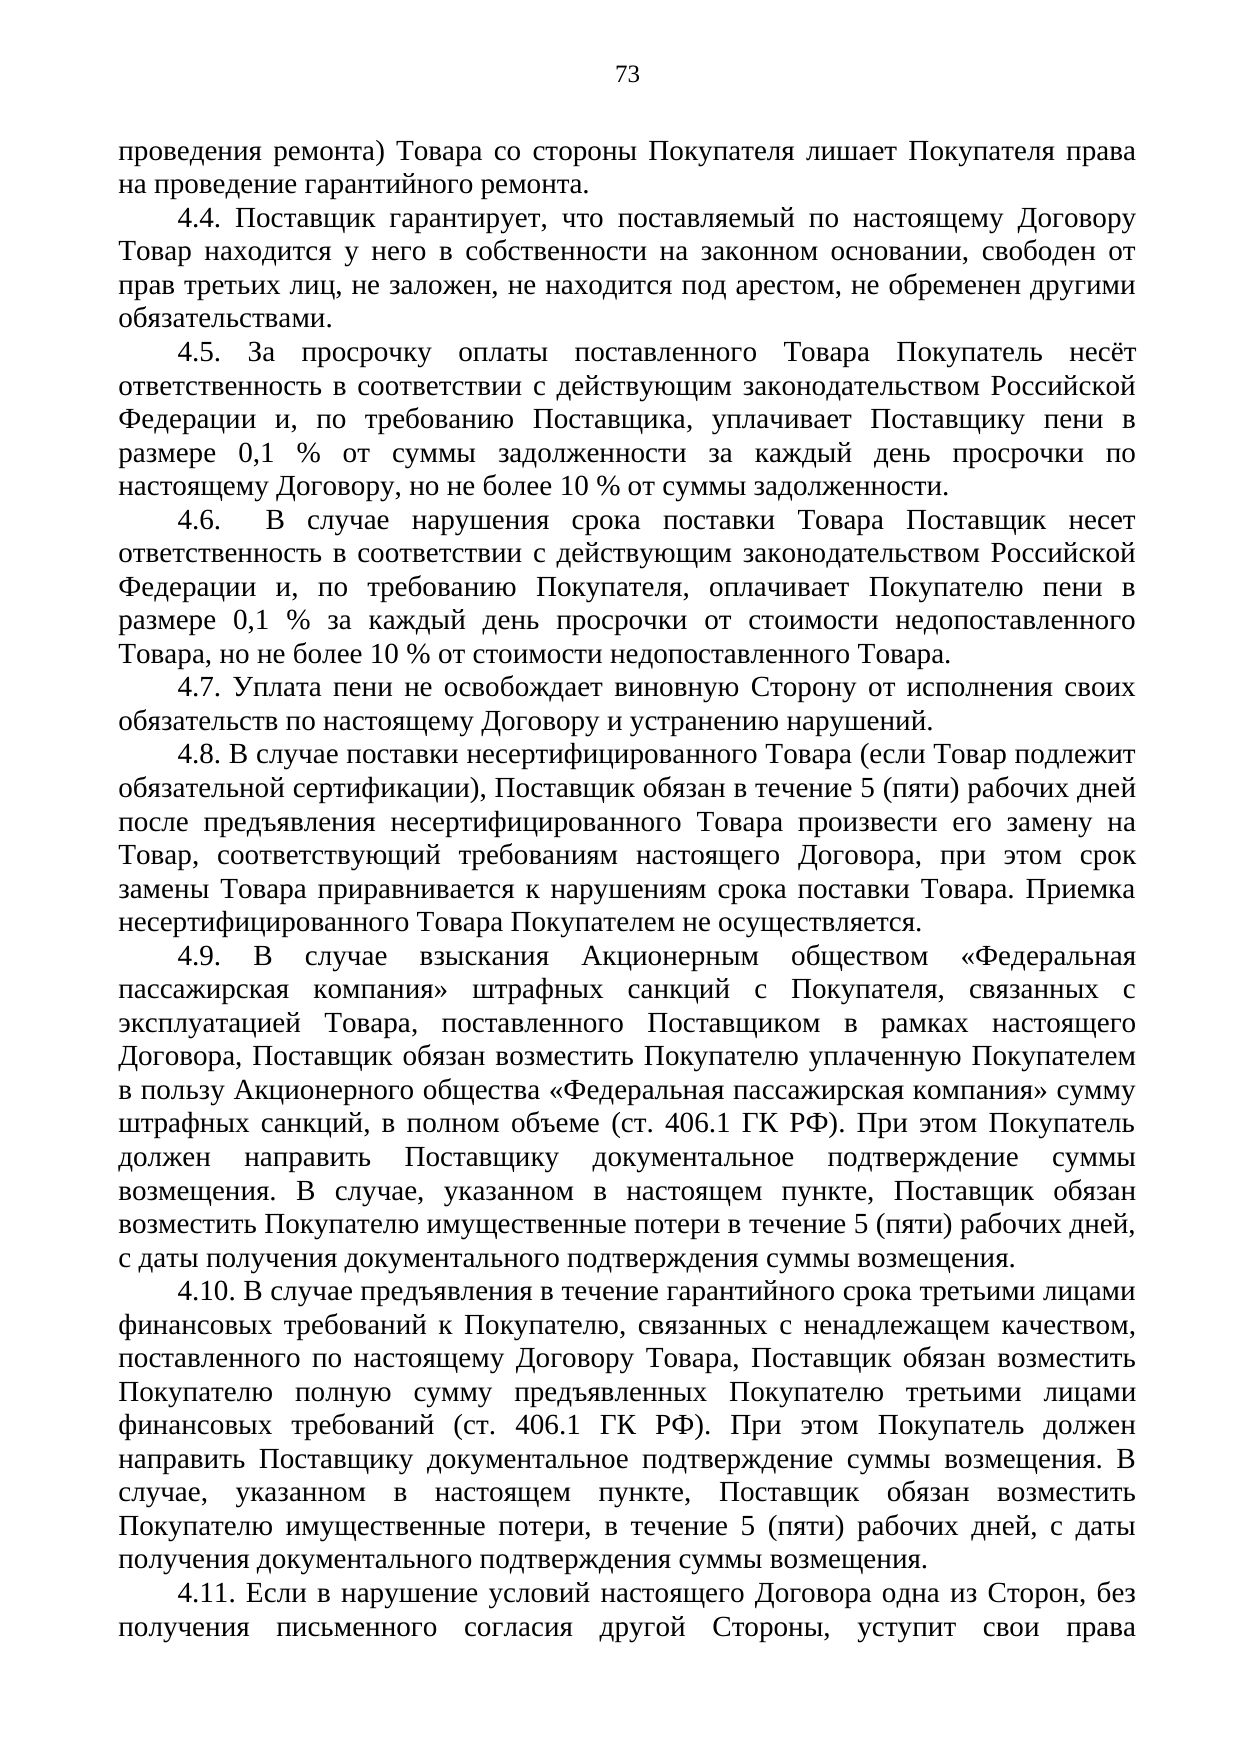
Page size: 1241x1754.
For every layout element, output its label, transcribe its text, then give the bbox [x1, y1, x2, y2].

text 4.6. В случае нарушения срока поставки Товара Поставщик несет ответственность в соответствии с действующим законодательством Российской Федерации и, по требованию Покупателя, оплачивает Покупателю пени в размере 0,1 % за каждый день просрочки от стоимости недопоставленного Товара, но не более 10 % от стоимости недопоставленного Товара. [118, 502, 1137, 669]
text 4.7. Уплата пени не освобождает виновную Сторону от исполнения своих обязательств по настоящему Договору и устранению нарушений. [118, 669, 1137, 737]
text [118, 133, 1137, 200]
text 4.8. В случае поставки несертифицированного Товара (если Товар подлежит обязательной сертификации), Поставщик обязан в течение 5 (пяти) рабочих дней после предъявления несертифицированного Товара произвести его замену на Товар, соответствующий требованиям настоящего Договора, при этом срок замены Товара приравнивается к нарушениям срока поставки Товара. Приемка несертифицированного Товара Покупателем не осуществляется. [118, 737, 1137, 938]
text 4.10. В случае предъявления в течение гарантийного срока третьими лицами финансовых требований к Покупателю, связанных с ненадлежащем качеством, поставленного по настоящему Договору Товара, Поставщик обязан возместить Покупателю полную сумму предъявленных Покупателю третьими лицами финансовых требований (ст. 406.1 ГК РФ). При этом Покупатель должен направить Поставщику документальное подтверждение суммы возмещения. В случае, указанном в настоящем пункте, Поставщик обязан возместить Покупателю имущественные потери, в течение 5 (пяти) рабочих дней, с даты получения документального подтверждения суммы возмещения. [118, 1273, 1137, 1575]
text 4.4. Поставщик гарантирует, что поставляемый по настоящему Договору Товар находится у него в собственности на законном основании, свободен от прав третьих лиц, не заложен, не находится под арестом, не обременен другими обязательствами. [118, 200, 1137, 334]
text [118, 1575, 1137, 1642]
text 4.9. В случае взыскания Акционерным обществом «Федеральная пассажирская компания» штрафных санкций с Покупателя, связанных с эксплуатацией Товара, поставленного Поставщиком в рамках настоящего Договора, Поставщик обязан возместить Покупателю уплаченную Покупателем в пользу Акционерного общества «Федеральная пассажирская компания» сумму штрафных санкций, в полном объеме (ст. 406.1 ГК РФ). При этом Покупатель должен направить Поставщику документальное подтверждение суммы возмещения. В случае, указанном в настоящем пункте, Поставщик обязан возместить Покупателю имущественные потери в течение 5 (пяти) рабочих дней, с даты получения документального подтверждения суммы возмещения. [118, 938, 1137, 1273]
text 4.5. За просрочку оплаты поставленного Товара Покупатель несёт ответственность в соответствии с действующим законодательством Российской Федерации и, по требованию Поставщика, уплачивает Поставщику пени в размере 0,1 % от суммы задолженности за каждый день просрочки по настоящему Договору, но не более 10 % от суммы задолженности. [118, 334, 1137, 502]
